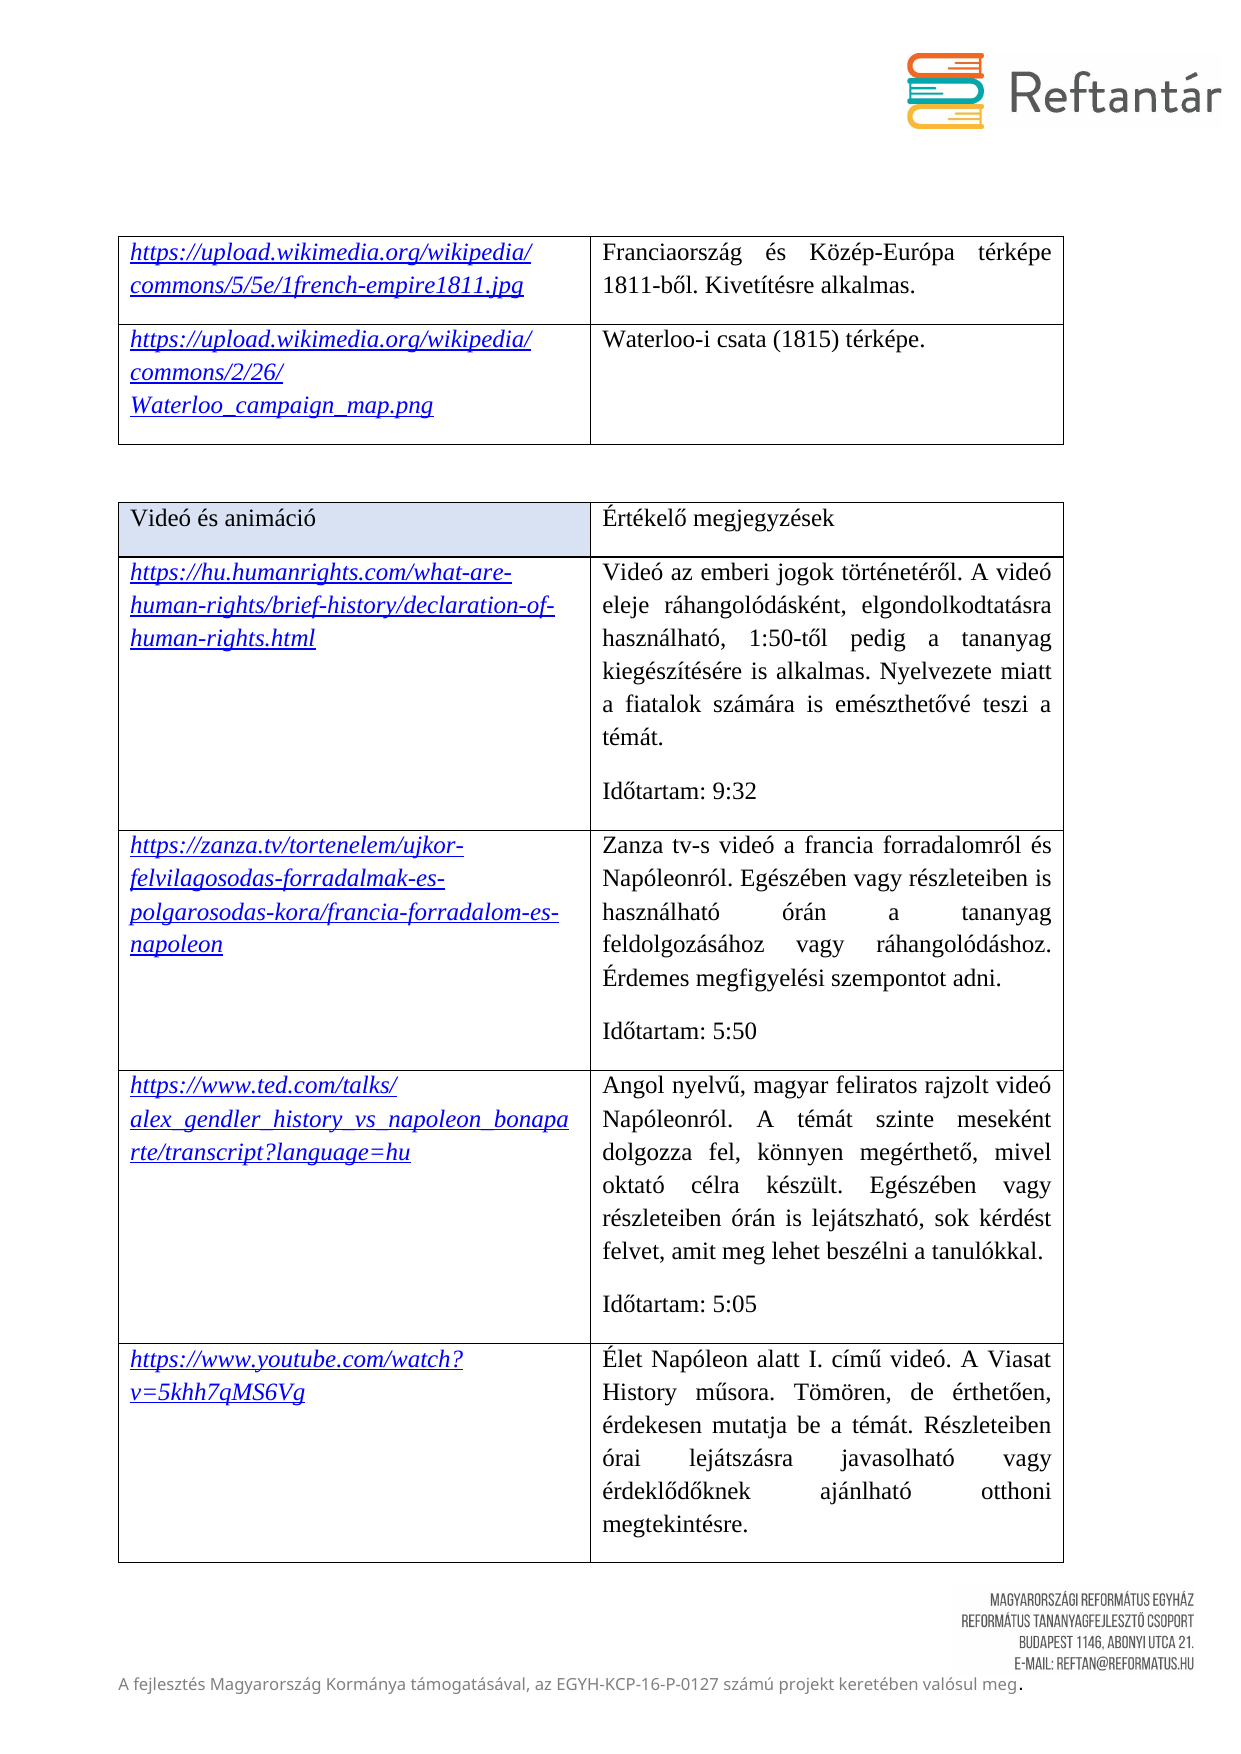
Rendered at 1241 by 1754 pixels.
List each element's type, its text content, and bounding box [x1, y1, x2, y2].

table_header Értékelő megjegyzések [591, 503, 1063, 556]
table_cell Franciaország és Közép-Európa térképe 1811-ből. Kivetítésre alkalmas. [591, 237, 1063, 323]
table_cell https://upload.wikimedia.org/wikipedia/commons/5/5e/1french-empire1811.jpg [119, 237, 590, 323]
table_header Videó és animáció [119, 503, 590, 556]
table_cell Angol nyelvű, magyar feliratos rajzolt videó Napóleonról. A témát szinte meseként dolgozza fel, könnyen megérthető, mivel oktató célra készült. Egészében vagy részleteiben órán is lejátszható, sok kérdést felvet, amit meg lehet beszélni a tanulókkal. Időtartam: 5:05 [591, 1071, 1063, 1343]
table_cell Videó az emberi jogok történetéről. A videó eleje ráhangolódásként, elgondolkodtatásra használható, 1:50-től pedig a tananyag kiegészítésére is alkalmas. Nyelvezete miatt a fiatalok számára is emészthetővé teszi a témát. Időtartam: 9:32 [591, 558, 1063, 829]
table_cell https://zanza.tv/tortenelem/ujkor-felvilagosodas-forradalmak-es-polgarosodas-kora/francia-forradalom-es-napoleon [119, 831, 590, 1069]
picture [952, 1582, 1198, 1676]
table_cell Zanza tv-s videó a francia forradalomról és Napóleonról. Egészében vagy részleteiben is használható órán a tananyag feldolgozásához vagy ráhangolódáshoz. Érdemes megfigyelési szempontot adni. Időtartam: 5:50 [591, 831, 1063, 1069]
picture [907, 53, 1222, 129]
table_cell https://hu.humanrights.com/what-are-human-rights/brief-history/declaration-of-human-rights.html [119, 558, 590, 829]
table_cell https://www.ted.com/talks/alex_gendler_history_vs_napoleon_bonaparte/transcript?language=hu [119, 1071, 590, 1343]
table_cell https://www.youtube.com/watch?v=5khh7qMS6Vg [119, 1344, 590, 1562]
table_cell https://upload.wikimedia.org/wikipedia/commons/2/26/Waterloo_campaign_map.png [119, 325, 590, 444]
table_cell Waterloo-i csata (1815) térképe. [591, 325, 1063, 444]
